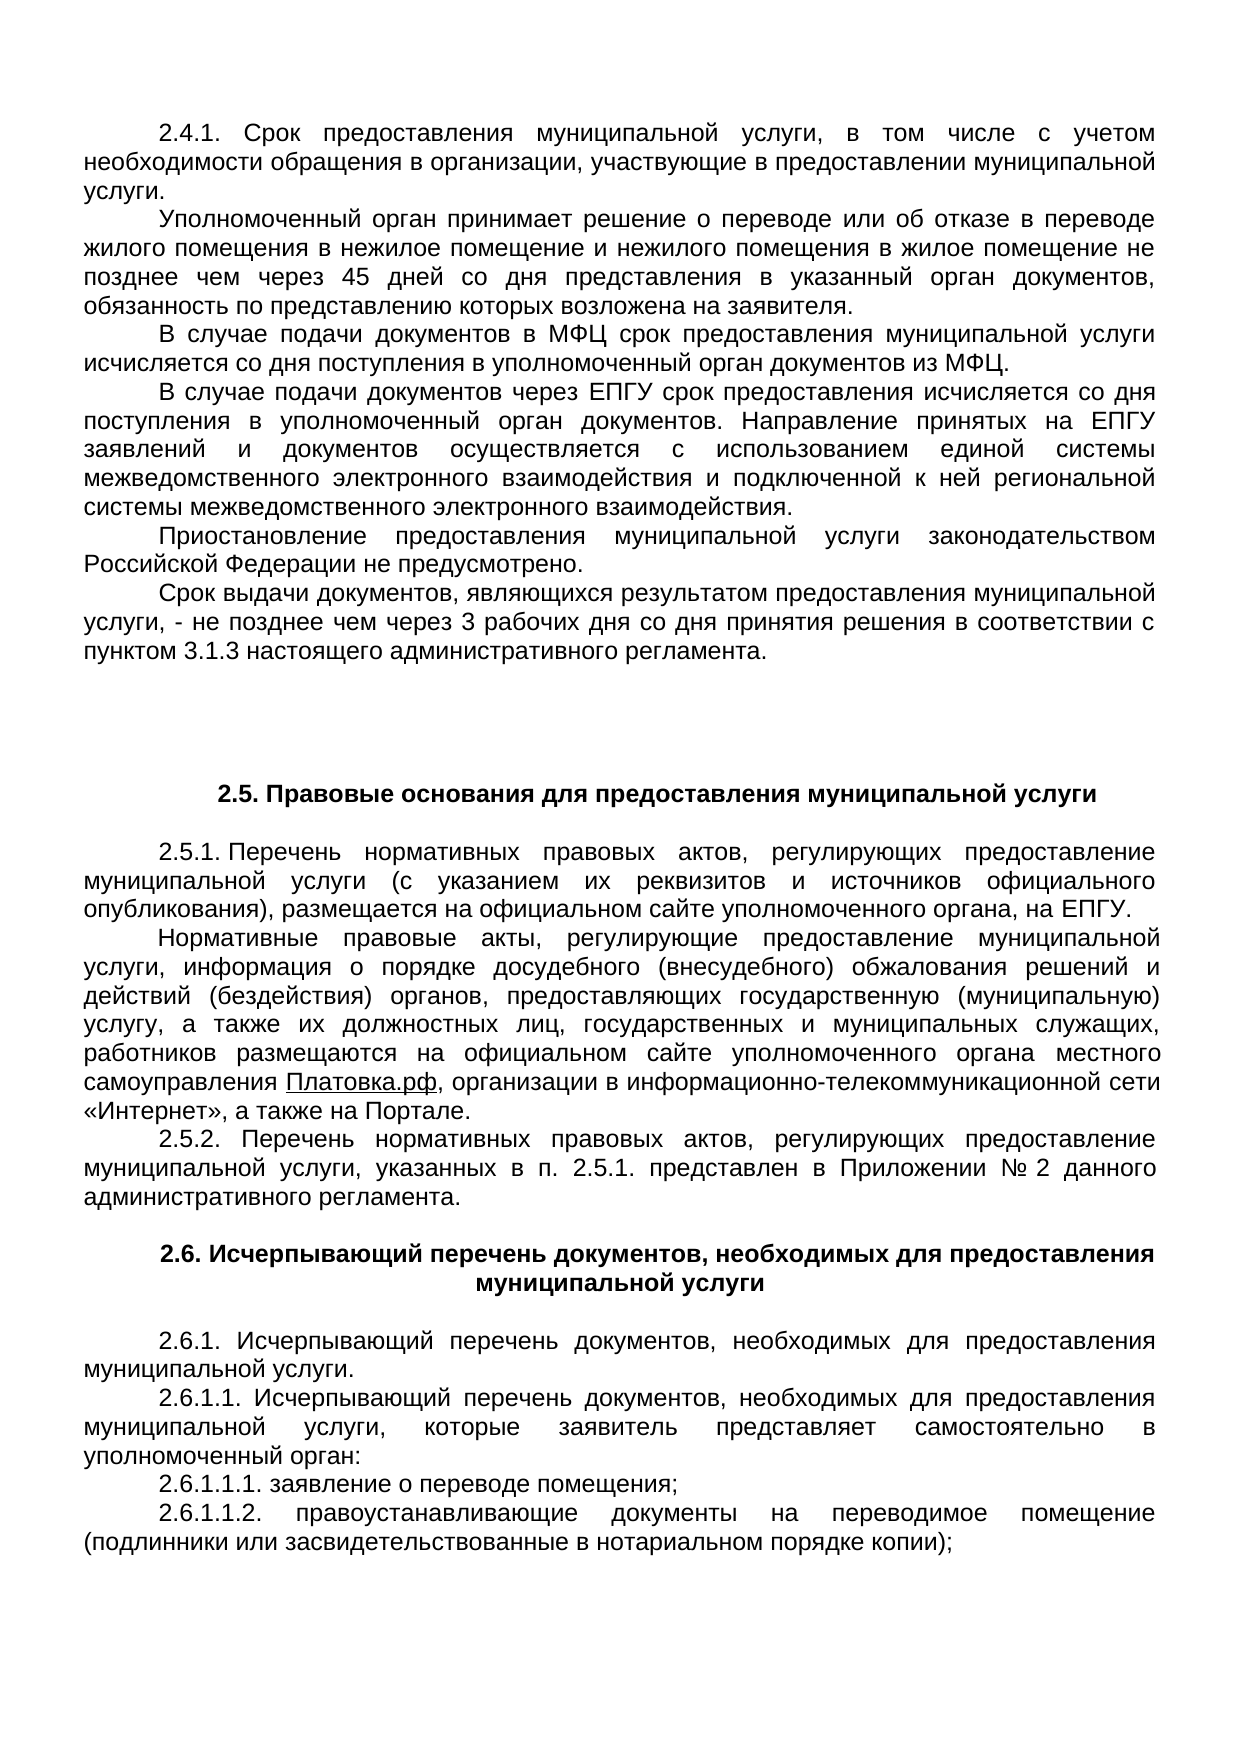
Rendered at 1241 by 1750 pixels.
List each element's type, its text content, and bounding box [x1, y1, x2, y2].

text 2.6.1.1.2. правоустанавливающие документы на переводимое помещение (подлинники или засвидетельствованные в нотариальном порядке копии); [83, 1498, 1157, 1556]
text В случае подачи документов через ЕПГУ срок предоставления исчисляется со дня поступления в уполномоченный орган документов. Направление принятых на ЕПГУ заявлений и документов осуществляется с использованием единой системы межведомственного электронного взаимодействия и подключенной к ней региональной системы межведомственного электронного взаимодействия. [83, 377, 1157, 521]
text Нормативные правовые акты, регулирующие предоставление муниципальной услуги, информация о порядке досудебного (внесудебного) обжалования решений и действий (бездействия) органов, предоставляющих государственную (муниципальную) услугу, а также их должностных лиц, государственных и муниципальных служащих, работников размещаются на официальном сайте уполномоченного органа местного самоуправления Платовка.рф, организации в информационно-телекоммуникационной сети «Интернет», а также на Портале. [83, 923, 1161, 1124]
text 2.6.1.1. Исчерпывающий перечень документов, необходимых для предоставления муниципальной услуги, которые заявитель представляет самостоятельно в уполномоченный орган: [83, 1383, 1157, 1469]
text 2.5.1. Перечень нормативных правовых актов, регулирующих предоставление муниципальной услуги (с указанием их реквизитов и источников официального опубликования), размещается на официальном сайте уполномоченного органа, на ЕПГУ. [83, 837, 1157, 923]
text В случае подачи документов в МФЦ срок предоставления муниципальной услуги исчисляется со дня поступления в уполномоченный орган документов из МФЦ. [83, 319, 1157, 377]
text 2.5. Правовые основания для предоставления муниципальной услуги [83, 779, 1157, 808]
text Уполномоченный орган принимает решение о переводе или об отказе в переводе жилого помещения в нежилое помещение и нежилого помещения в жилое помещение не позднее чем через 45 дней со дня представления в указанный орган документов, обязанность по представлению которых возложена на заявителя. [83, 204, 1157, 319]
text 2.4.1. Срок предоставления муниципальной услуги, в том числе с учетом необходимости обращения в организации, участвующие в предоставлении муниципальной услуги. [83, 118, 1157, 204]
text Срок выдачи документов, являющихся результатом предоставления муниципальной услуги, - не позднее чем через 3 рабочих дня со дня принятия решения в соответствии с пунктом 3.1.3 настоящего административного регламента. [83, 578, 1157, 664]
text 2.5.2. Перечень нормативных правовых актов, регулирующих предоставление муниципальной услуги, указанных в п. 2.5.1. представлен в Приложении № 2 данного административного регламента. [83, 1124, 1157, 1211]
text 2.6.1. Исчерпывающий перечень документов, необходимых для предоставления муниципальной услуги. [83, 1326, 1157, 1383]
text 2.6. Исчерпывающий перечень документов, необходимых для предоставления муниципальной услуги [83, 1239, 1157, 1297]
text 2.6.1.1.1. заявление о переводе помещения; [83, 1469, 1157, 1498]
text Приостановление предоставления муниципальной услуги законодательством Российской Федерации не предусмотрено. [83, 521, 1157, 578]
